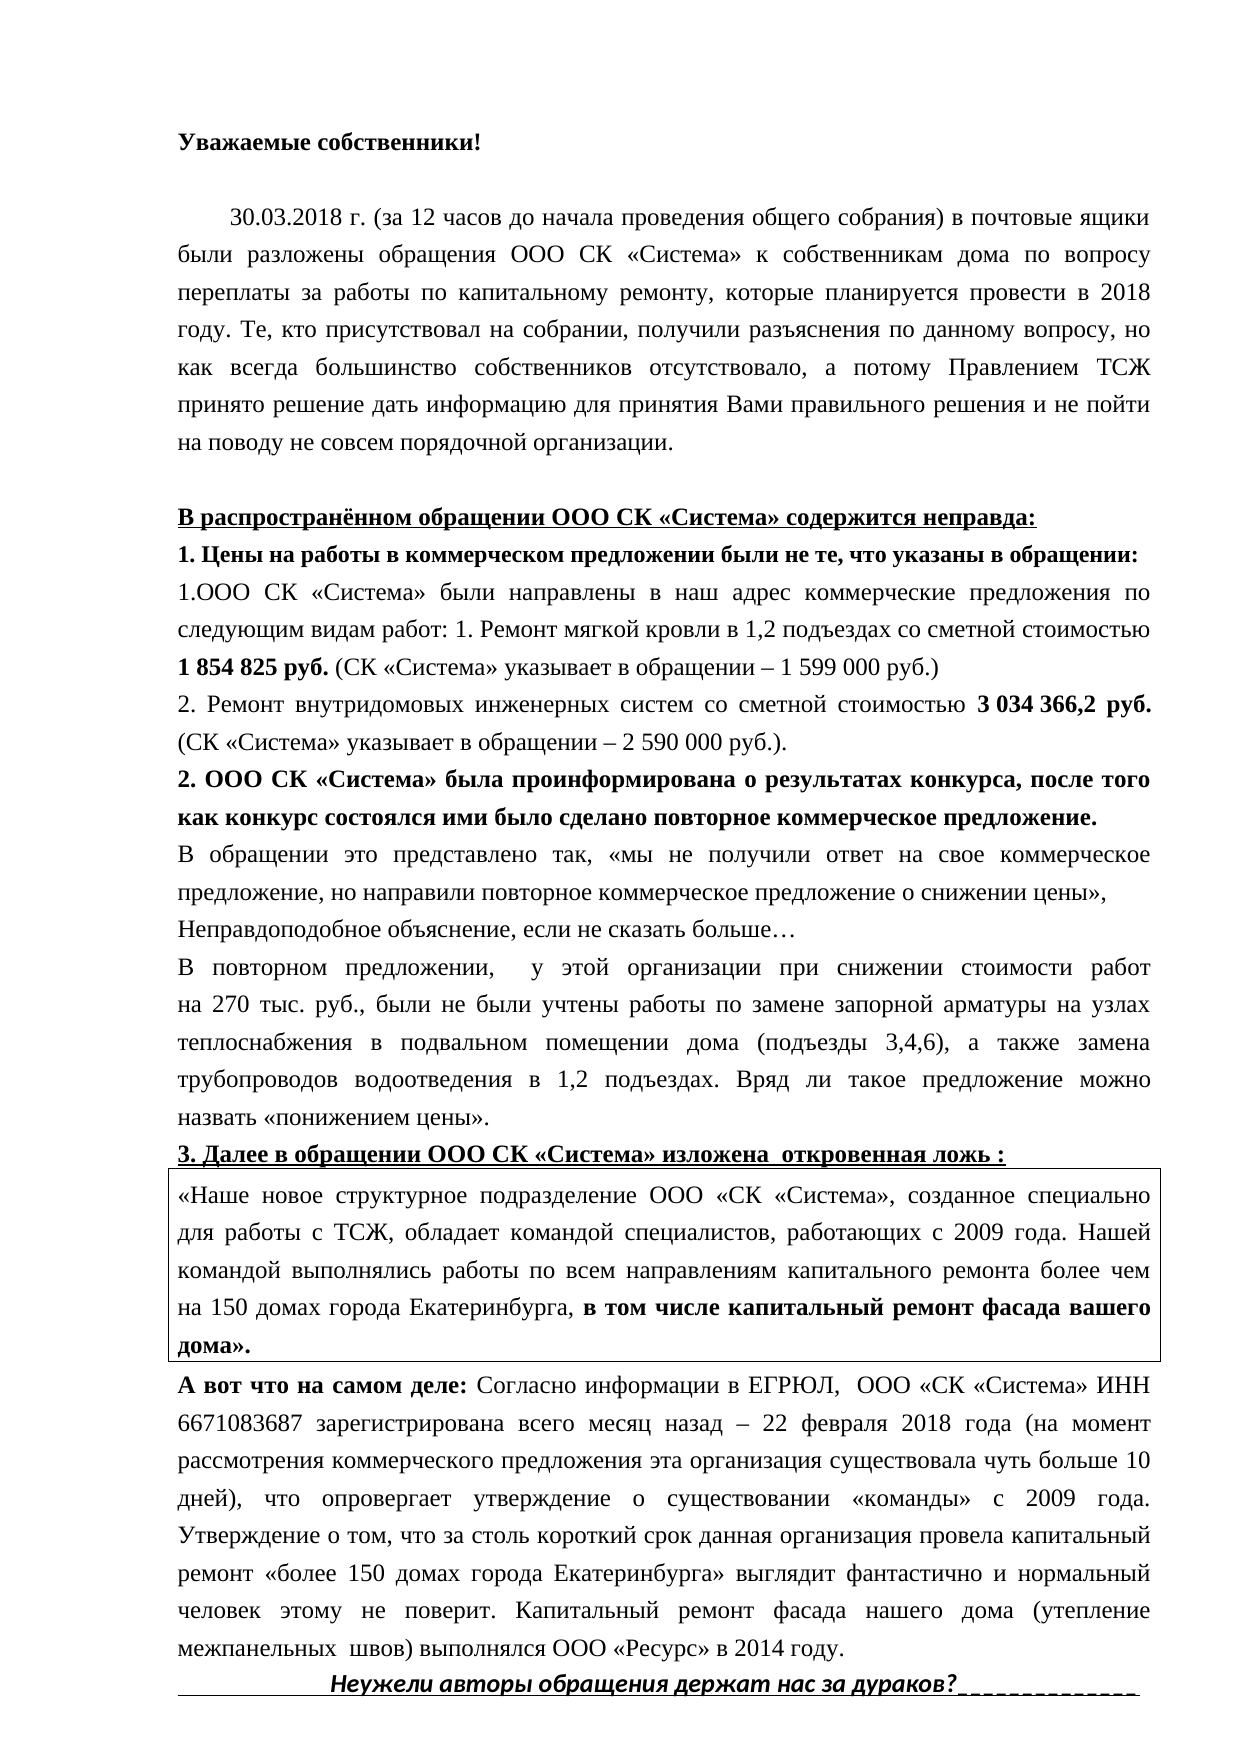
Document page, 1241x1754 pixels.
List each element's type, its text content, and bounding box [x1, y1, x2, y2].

text А вот что на самом деле: Согласно информации в ЕГРЮЛ, ООО «СК «Система» ИНН 6671083687 зарегистрирована всего месяц назад – 22 февраля 2018 года (на момент рассмотрения коммерческого предложения эта организация существовала чуть больше 10 дней), что опровергает утверждение о существовании «команды» с 2009 года. Утверждение о том, что за столь короткий срок данная организация провела капитальный ремонт «более 150 домах города Екатеринбурга» выглядит фантастично и нормальный человек этому не поверит. Капитальный ремонт фасада нашего дома (утепление межпанельных швов) выполнялся ООО «Ресурс» в 2014 году. [177, 1362, 1152, 1662]
text В распространённом обращении ООО СК «Система» содержится неправда: [177, 493, 1152, 531]
text В обращении это представлено так, «мы не получили ответ на свое коммерческое предложение, но направили повторное коммерческое предложение о снижении цены», [177, 831, 1152, 906]
text 2. ООО СК «Система» была проинформирована о результатах конкурса, после того как конкурс состоялся ими было сделано повторное коммерческое предложение. [177, 756, 1152, 831]
text 30.03.2018 г. (за 12 часов до начала проведения общего собрания) в почтовые ящики были разложены обращения ООО СК «Система» к собственникам дома по вопросу переплаты за работы по капитальному ремонту, которые планируется провести в 2018 году. Те, кто присутствовал на собрании, получили разъяснения по данному вопросу, но как всегда большинство собственников отсутствовало, а потому Правлением ТСЖ принято решение дать информацию для принятия Вами правильного решения и не пойти на поводу не совсем порядочной организации. [177, 193, 1152, 456]
text Неужели авторы обращения держат нас за дураков?______________ [177, 1662, 1152, 1699]
text 1.ООО СК «Система» были направлены в наш адрес коммерческие предложения по следующим видам работ: 1. Ремонт мягкой кровли в 1,2 подъездах со сметной стоимостью 1 854 825 руб. (СК «Система» указывает в обращении – 1 599 000 руб.) [177, 568, 1152, 681]
text 3. Далее в обращении ООО СК «Система» изложена откровенная ложь : [177, 1131, 1152, 1168]
text Неправдоподобное объяснение, если не сказать больше… [177, 906, 1152, 943]
text «Наше новое структурное подразделение ООО «СК «Система», созданное специально для работы с ТСЖ, обладает командой специалистов, работающих с 2009 года. Нашей командой выполнялись работы по всем направлениям капитального ремонта более чем на 150 домах города Екатеринбурга, в том числе капитальный ремонт фасада вашего дома». [169, 1169, 1160, 1361]
text 2. Ремонт внутридомовых инженерных систем со сметной стоимостью 3 034 366,2 руб. (СК «Система» указывает в обращении – 2 590 000 руб.). [177, 681, 1152, 756]
text 1. Цены на работы в коммерческом предложении были не те, что указаны в обращении: [177, 531, 1152, 568]
text В повторном предложении, у этой организации при снижении стоимости работ на 270 тыс. руб., были не были учтены работы по замене запорной арматуры на узлах теплоснабжения в подвальном помещении дома (подъезды 3,4,6), а также замена трубопроводов водоотведения в 1,2 подъездах. Вряд ли такое предложение можно назвать «понижением цены». [177, 943, 1152, 1131]
text Уважаемые собственники! [177, 118, 1152, 156]
